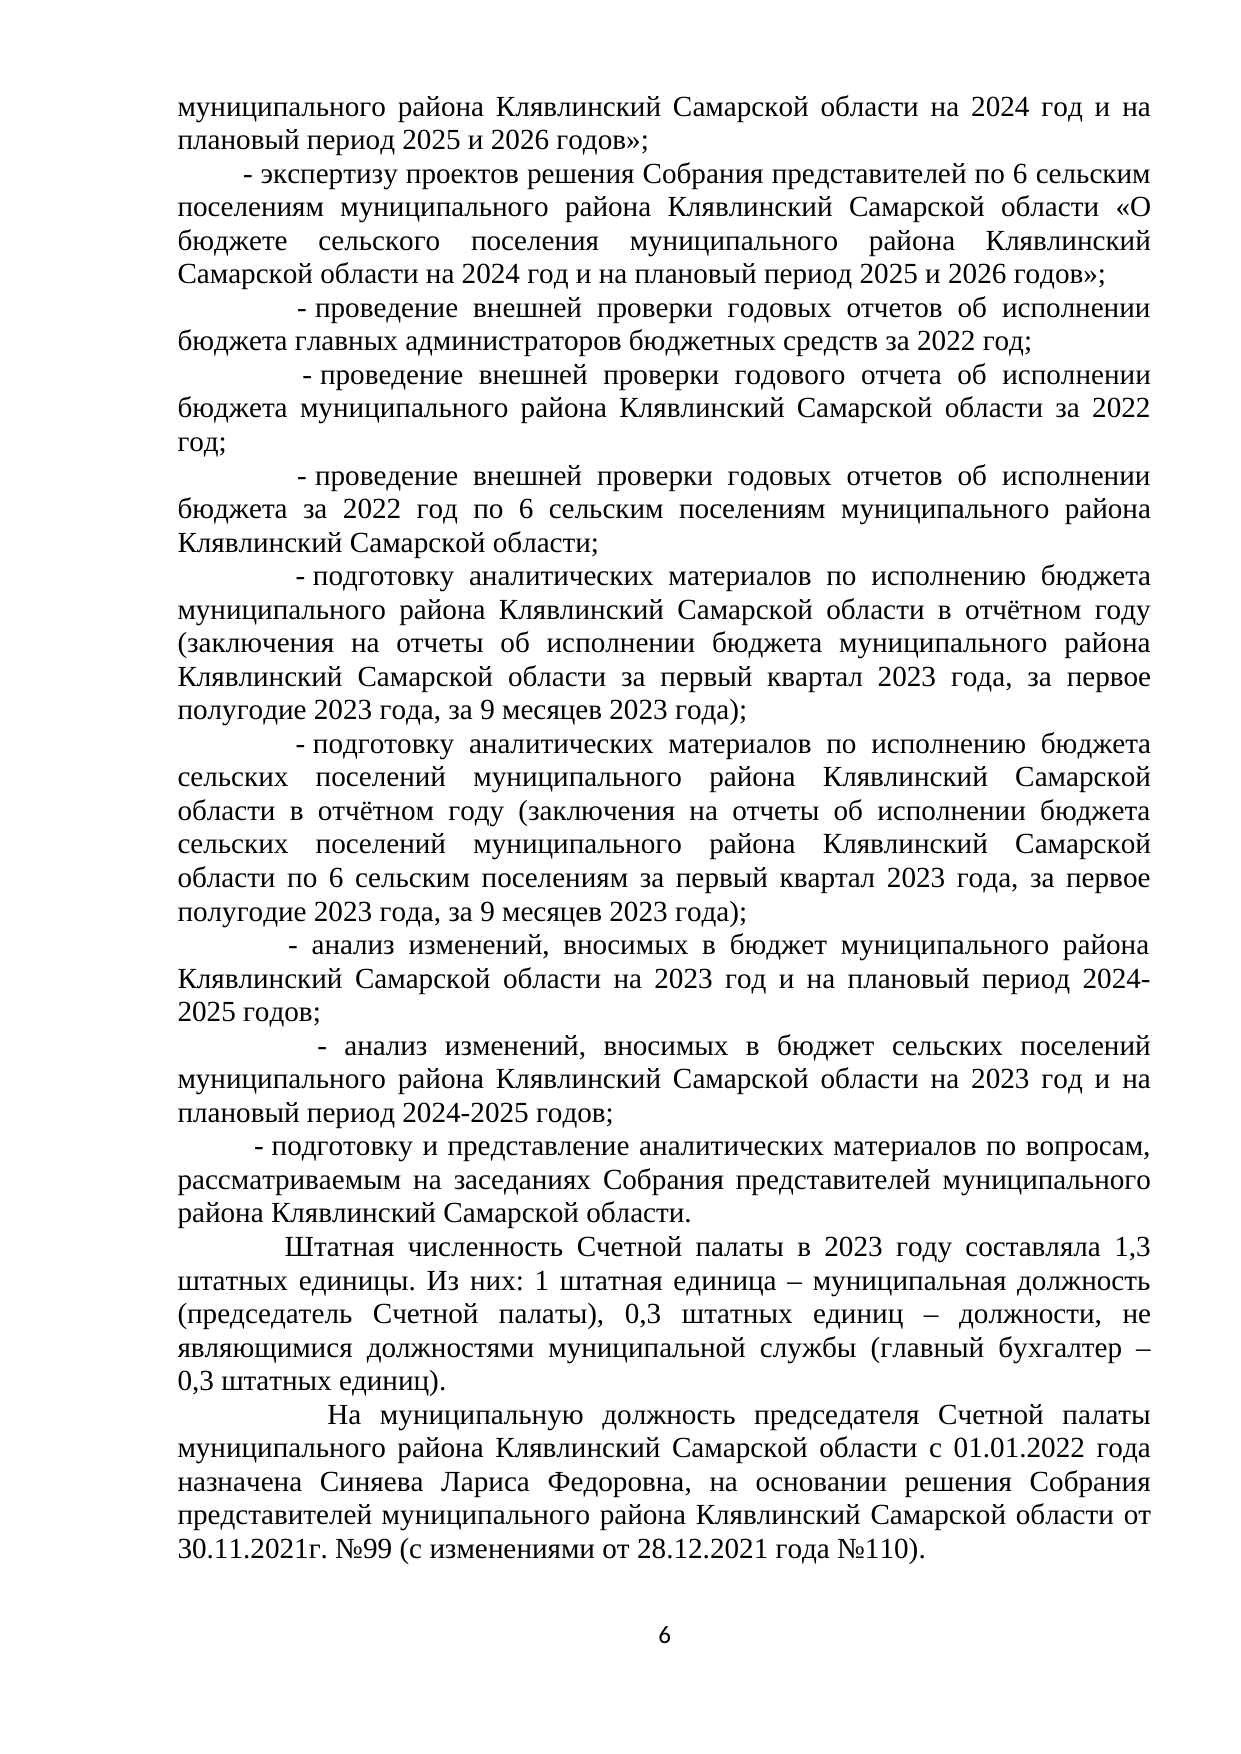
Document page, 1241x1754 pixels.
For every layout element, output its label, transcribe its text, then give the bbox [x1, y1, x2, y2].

text - анализ изменений, вносимых в бюджет муниципального района Клявлинский Самарской области на 2023 год и на плановый период 2024-2025 годов; [177, 927, 1152, 1028]
text - подготовку аналитических материалов по исполнению бюджета сельских поселений муниципального района Клявлинский Самарской области в отчётном году (заключения на отчеты об исполнении бюджета сельских поселений муниципального района Клявлинский Самарской области по 6 сельским поселениям за первый квартал 2023 года, за первое полугодие 2023 года, за 9 месяцев 2023 года); [177, 726, 1152, 927]
text - подготовку аналитических материалов по исполнению бюджета муниципального района Клявлинский Самарской области в отчётном году (заключения на отчеты об исполнении бюджета муниципального района Клявлинский Самарской области за первый квартал 2023 года, за первое полугодие 2023 года, за 9 месяцев 2023 года); [177, 558, 1152, 726]
text - экспертизу проектов решения Собрания представителей по 6 сельским поселениям муниципального района Клявлинский Самарской области «О бюджете сельского поселения муниципального района Клявлинский Самарской области на 2024 год и на плановый период 2025 и 2026 годов»; [177, 156, 1152, 290]
text - подготовку и представление аналитических материалов по вопросам, рассматриваемым на заседаниях Собрания представителей муниципального района Клявлинский Самарской области. [177, 1128, 1152, 1229]
text На муниципальную должность председателя Счетной палаты муниципального района Клявлинский Самарской области с 01.01.2022 года назначена Синяева Лариса Федоровна, на основании решения Собрания представителей муниципального района Клявлинский Самарской области от 30.11.2021г. №99 (с изменениями от 28.12.2021 года №110). [177, 1397, 1152, 1564]
text - проведение внешней проверки годового отчета об исполнении бюджета муниципального района Клявлинский Самарской области за 2022 год; [177, 357, 1152, 458]
text Штатная численность Счетной палаты в 2023 году составляла 1,3 штатных единицы. Из них: 1 штатная единица – муниципальная должность (председатель Счетной палаты), 0,3 штатных единиц – должности, не являющимися должностями муниципальной службы (главный бухгалтер – 0,3 штатных единиц). [177, 1229, 1152, 1397]
text - проведение внешней проверки годовых отчетов об исполнении бюджета главных администраторов бюджетных средств за 2022 год; [177, 290, 1152, 357]
text - анализ изменений, вносимых в бюджет сельских поселений муниципального района Клявлинский Самарской области на 2023 год и на плановый период 2024-2025 годов; [177, 1028, 1152, 1128]
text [177, 89, 1152, 156]
text - проведение внешней проверки годовых отчетов об исполнении бюджета за 2022 год по 6 сельским поселениям муниципального района Клявлинский Самарской области; [177, 458, 1152, 558]
